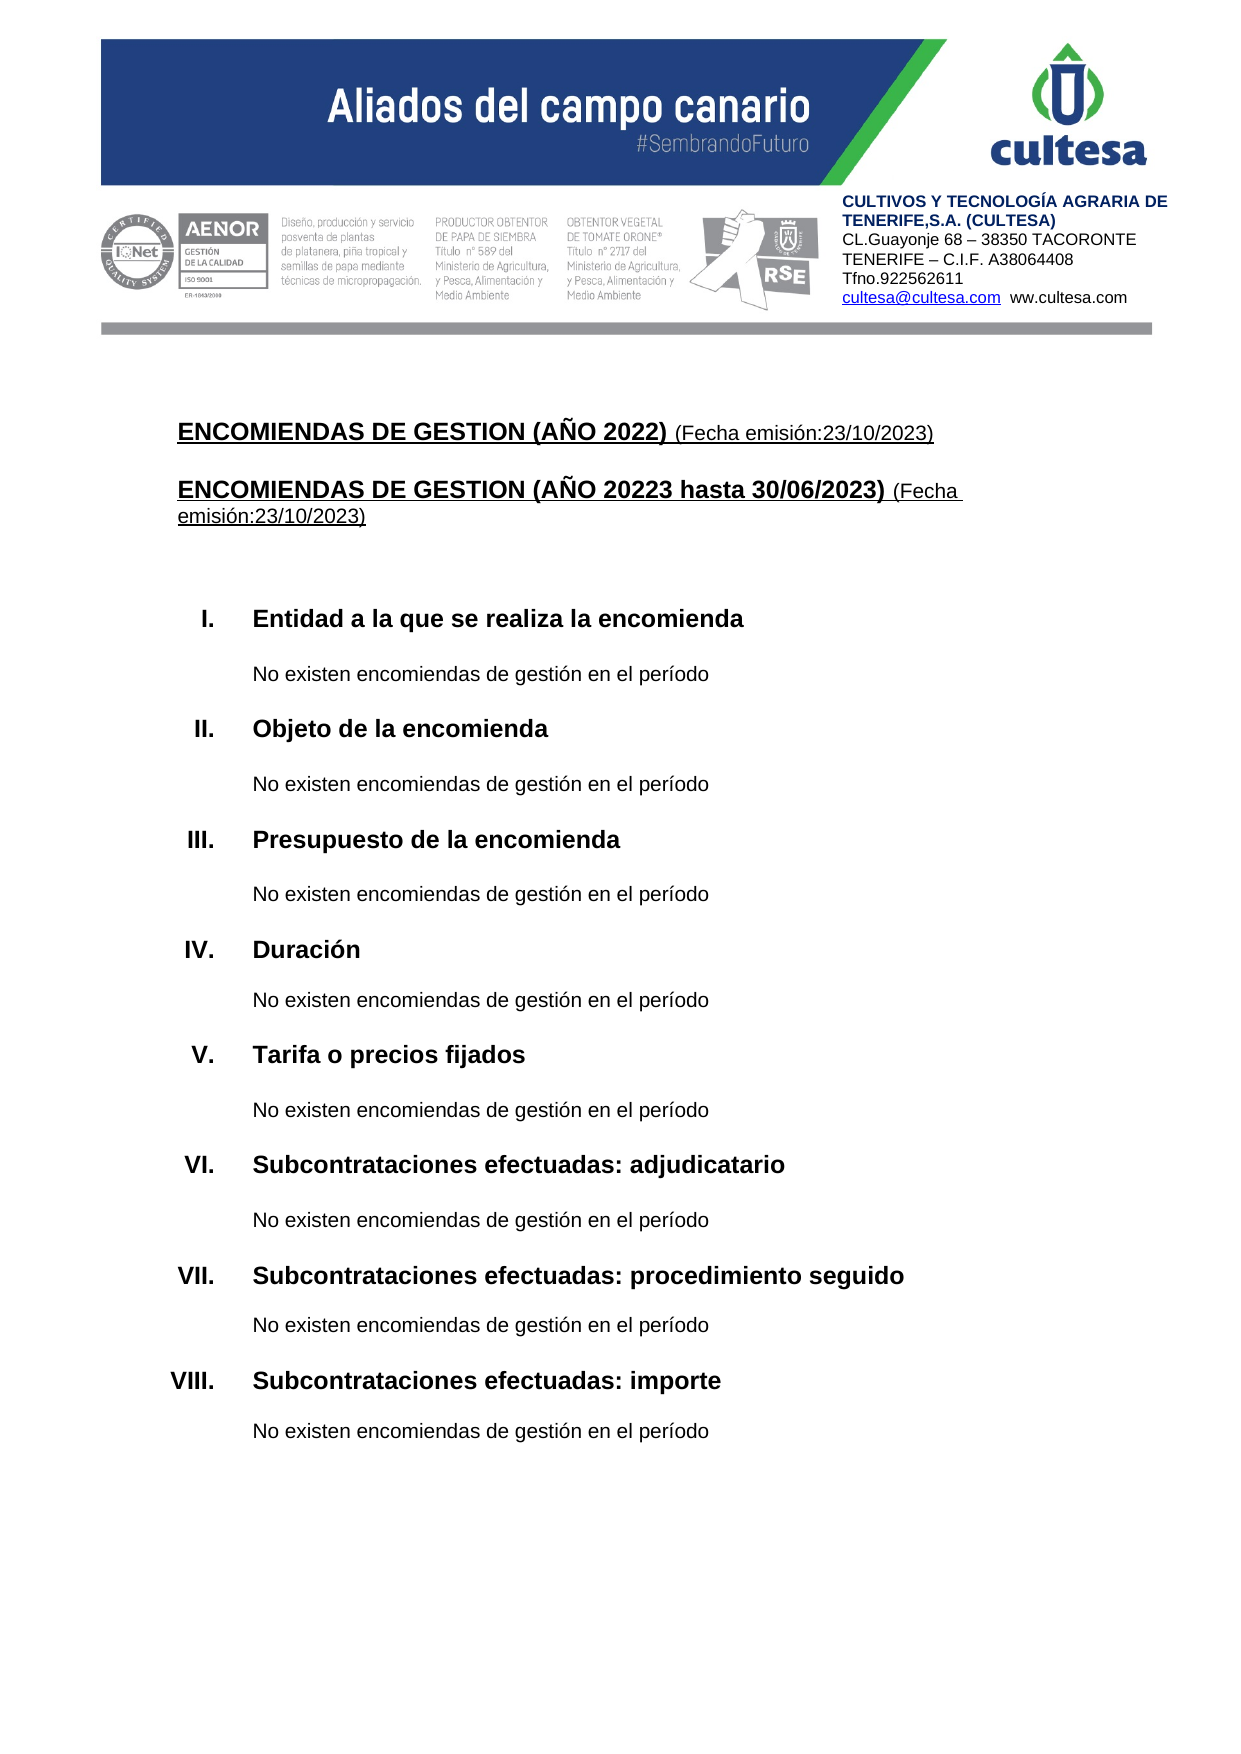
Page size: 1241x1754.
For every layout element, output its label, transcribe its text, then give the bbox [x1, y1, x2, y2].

list Tarifa o precios fijados [215, 1040, 1137, 1069]
list Objeto de la encomienda [215, 714, 1137, 743]
list Entidad a la que se realiza la encomienda [215, 604, 1137, 633]
picture [96, 36, 1158, 339]
text No existen encomiendas de gestión en el período [252, 882, 1137, 906]
text No existen encomiendas de gestión en el período [252, 1419, 1137, 1443]
list Subcontrataciones efectuadas: importe [215, 1366, 1137, 1395]
text No existen encomiendas de gestión en el período [252, 1313, 1137, 1337]
text No existen encomiendas de gestión en el período [252, 1098, 1137, 1122]
list Presupuesto de la encomienda [215, 824, 1137, 853]
text No existen encomiendas de gestión en el período [252, 987, 1137, 1011]
list Duración [215, 935, 1137, 963]
text ENCOMIENDAS DE GESTION (AÑO 20223 hasta 30/06/2023) (Fecha emisión:23/10/2023) [177, 475, 1137, 527]
text No existen encomiendas de gestión en el período [252, 662, 1137, 686]
text ENCOMIENDAS DE GESTION (AÑO 2022) (Fecha emisión:23/10/2023) [177, 417, 1137, 446]
text No existen encomiendas de gestión en el período [252, 1208, 1137, 1232]
list Subcontrataciones efectuadas: adjudicatario [215, 1150, 1137, 1179]
text No existen encomiendas de gestión en el período [252, 772, 1137, 796]
list Subcontrataciones efectuadas: procedimiento seguido [215, 1261, 1137, 1289]
